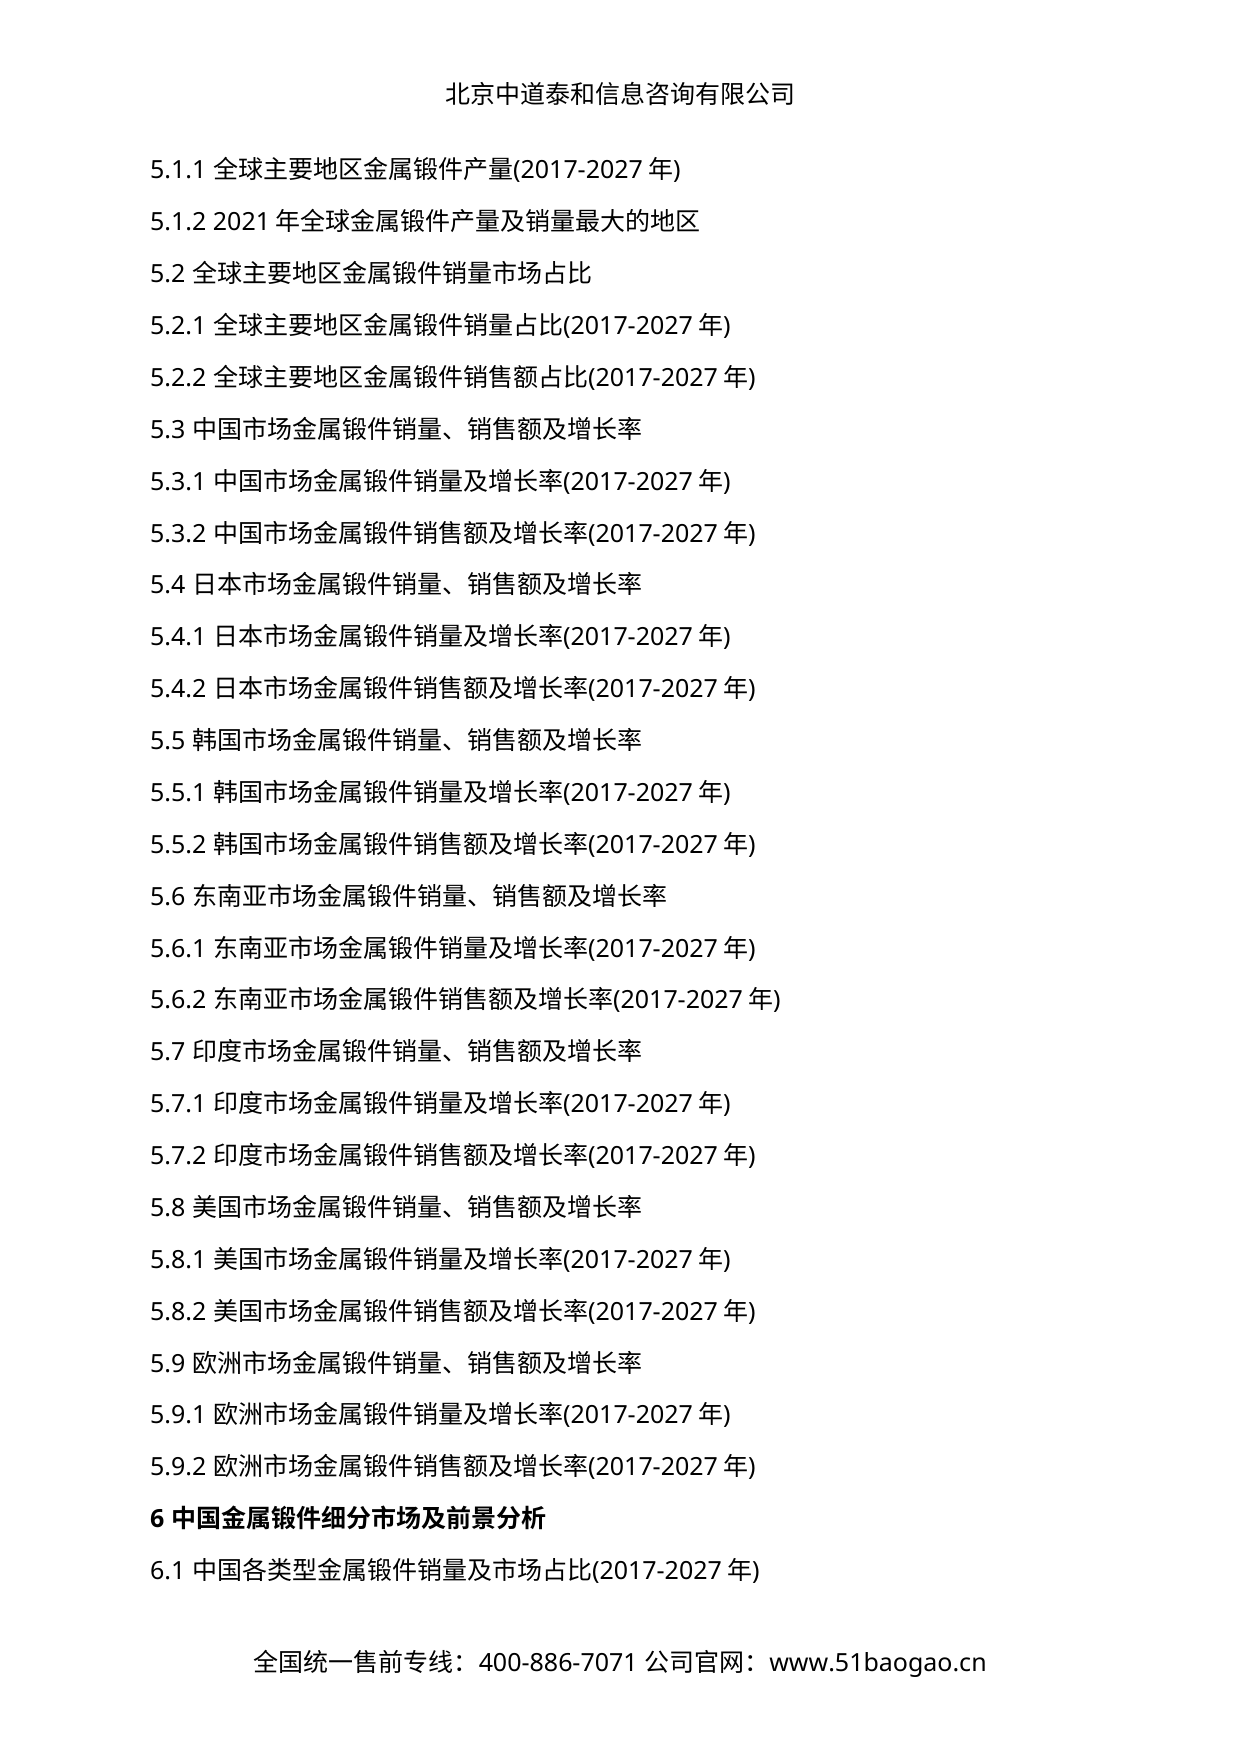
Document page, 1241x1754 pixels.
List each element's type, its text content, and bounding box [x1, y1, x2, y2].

text 5.9.2 欧洲市场金属锻件销售额及增长率(2017-2027年) [150, 1447, 1090, 1483]
text 5.6.2 东南亚市场金属锻件销售额及增长率(2017-2027年) [150, 980, 1090, 1016]
text 5.4 日本市场金属锻件销量、销售额及增长率 [150, 565, 1090, 601]
text 5.5 韩国市场金属锻件销量、销售额及增长率 [150, 721, 1090, 757]
text 5.5.1 韩国市场金属锻件销量及增长率(2017-2027年) [150, 772, 1090, 809]
text 5.8.1 美国市场金属锻件销量及增长率(2017-2027年) [150, 1239, 1090, 1276]
text 5.3.2 中国市场金属锻件销售额及增长率(2017-2027年) [150, 513, 1090, 549]
text 5.2 全球主要地区金属锻件销量市场占比 [150, 254, 1090, 290]
text 5.8.2 美国市场金属锻件销售额及增长率(2017-2027年) [150, 1291, 1090, 1327]
text 5.6 东南亚市场金属锻件销量、销售额及增长率 [150, 876, 1090, 912]
text 5.5.2 韩国市场金属锻件销售额及增长率(2017-2027年) [150, 824, 1090, 861]
text 5.3.1 中国市场金属锻件销量及增长率(2017-2027年) [150, 461, 1090, 497]
text 5.9 欧洲市场金属锻件销量、销售额及增长率 [150, 1343, 1090, 1379]
text 5.1.1 全球主要地区金属锻件产量(2017-2027年) [150, 150, 1090, 186]
text 5.2.1 全球主要地区金属锻件销量占比(2017-2027年) [150, 306, 1090, 342]
text 5.3 中国市场金属锻件销量、销售额及增长率 [150, 409, 1090, 446]
text 6.1 中国各类型金属锻件销量及市场占比(2017-2027年) [150, 1551, 1090, 1587]
text 6 中国金属锻件细分市场及前景分析 [150, 1499, 1090, 1535]
text 5.7.1 印度市场金属锻件销量及增长率(2017-2027年) [150, 1084, 1090, 1120]
text 5.9.1 欧洲市场金属锻件销量及增长率(2017-2027年) [150, 1395, 1090, 1431]
text 5.7.2 印度市场金属锻件销售额及增长率(2017-2027年) [150, 1136, 1090, 1172]
text 5.4.1 日本市场金属锻件销量及增长率(2017-2027年) [150, 617, 1090, 653]
text 5.8 美国市场金属锻件销量、销售额及增长率 [150, 1187, 1090, 1224]
text 5.2.2 全球主要地区金属锻件销售额占比(2017-2027年) [150, 357, 1090, 394]
text 5.4.2 日本市场金属锻件销售额及增长率(2017-2027年) [150, 669, 1090, 705]
text 5.1.2 2021年全球金属锻件产量及销量最大的地区 [150, 202, 1090, 238]
text 5.6.1 东南亚市场金属锻件销量及增长率(2017-2027年) [150, 928, 1090, 964]
text 5.7 印度市场金属锻件销量、销售额及增长率 [150, 1032, 1090, 1068]
